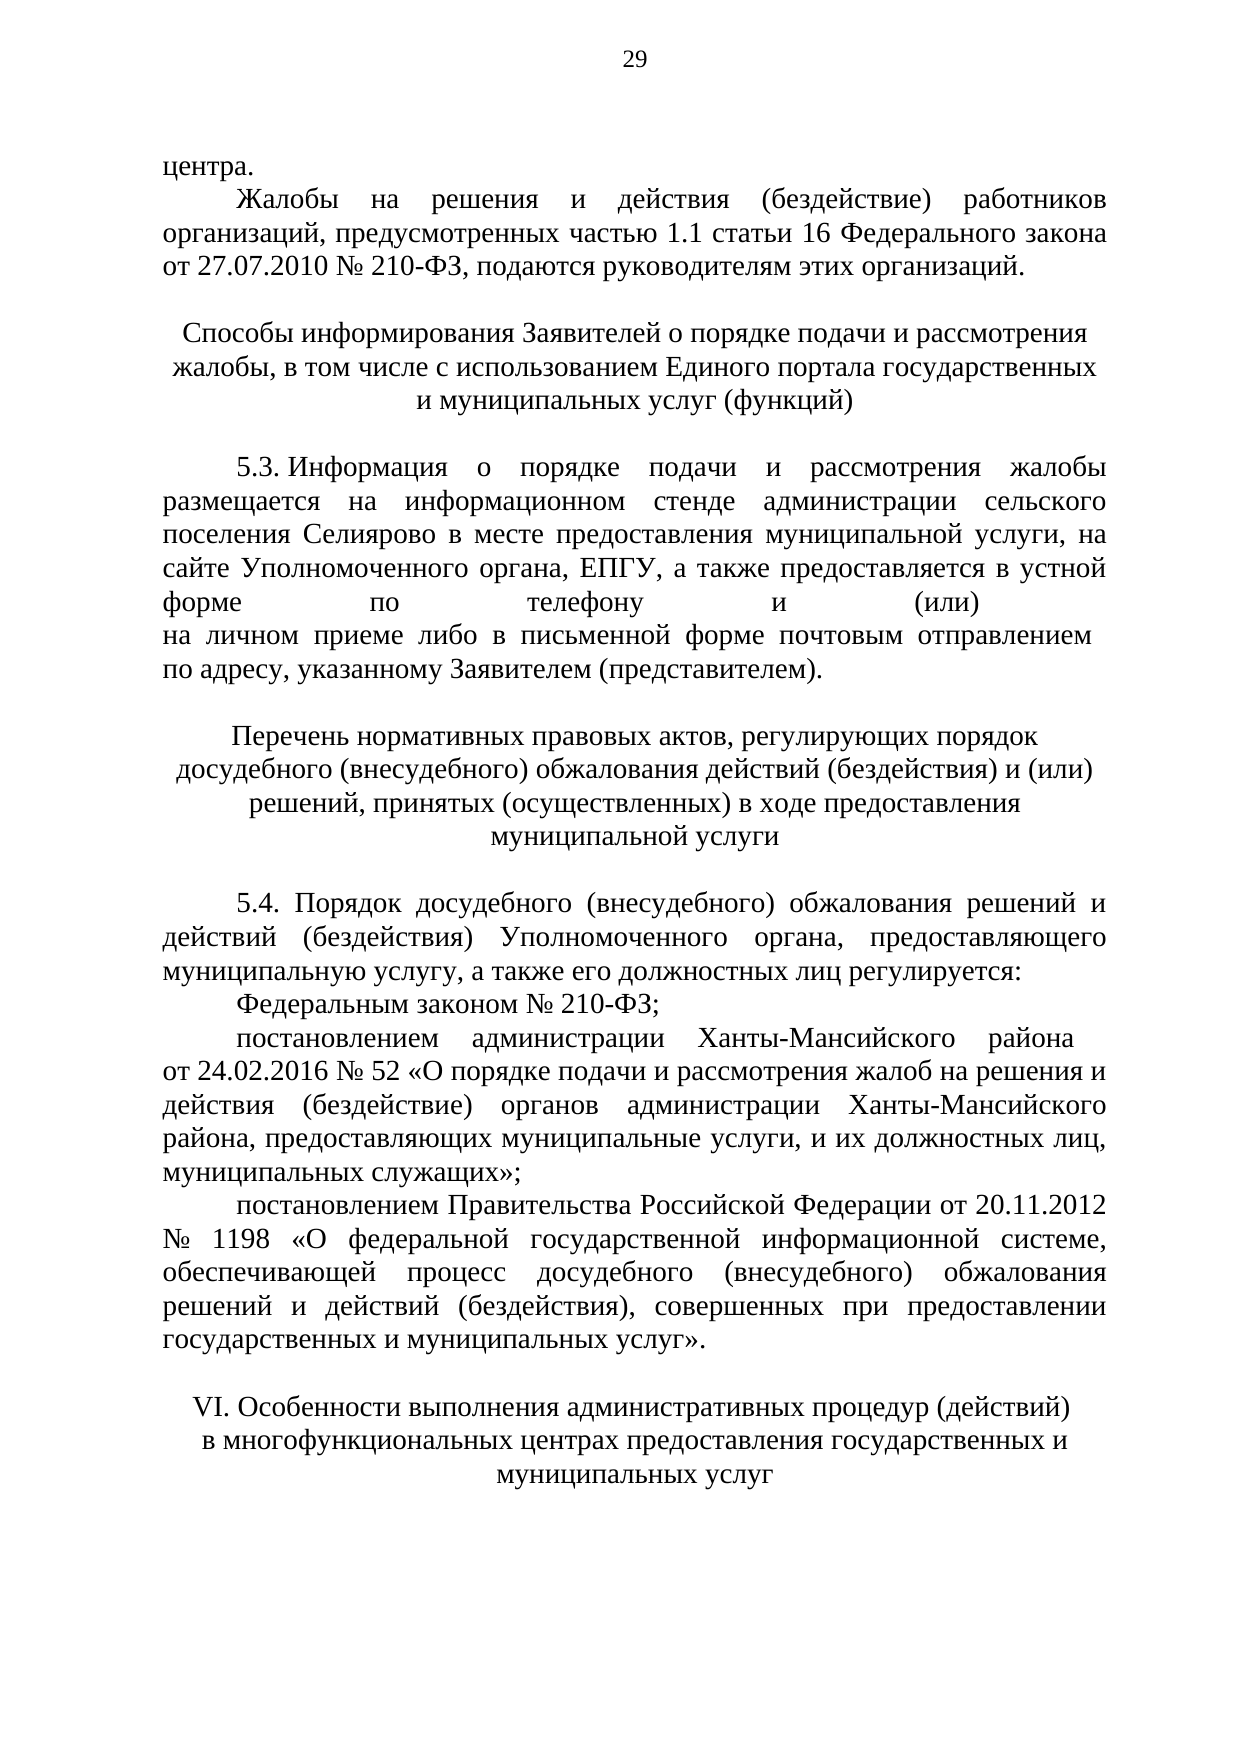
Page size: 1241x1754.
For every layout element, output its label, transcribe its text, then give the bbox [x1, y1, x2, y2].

list VI. Особенности выполнения административных процедур (действий) в многофункциональных центрах предоставления государственных и муниципальных услуг [162, 1389, 1107, 1489]
text постановлением Правительства Российской Федерации от 20.11.2012 № 1198 «О федеральной государственной информационной системе, обеспечивающей процесс досудебного (внесудебного) обжалования решений и действий (бездействия), совершенных при предоставлении государственных и муниципальных услуг». [162, 1187, 1107, 1355]
text Федеральным законом № 210-ФЗ; [162, 986, 1107, 1020]
text постановлением администрации Ханты-Мансийского района от 24.02.2016 № 52 «О порядке подачи и рассмотрения жалоб на решения и действия (бездействие) органов администрации Ханты-Мансийского района, предоставляющих муниципальные услуги, и их должностных лиц, муниципальных служащих»; [162, 1020, 1107, 1187]
list Способы информирования Заявителей о порядке подачи и рассмотрения жалобы, в том числе с использованием Единого портала государственных и муниципальных услуг (функций) [162, 315, 1107, 416]
text 5.4. Порядок досудебного (внесудебного) обжалования решений и действий (бездействия) Уполномоченного органа, предоставляющего муниципальную услугу, а также его должностных лиц регулируется: [162, 886, 1107, 986]
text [162, 148, 1107, 181]
text 5.3. Информация о порядке подачи и рассмотрения жалобы размещается на информационном стенде администрации сельского поселения Селиярово в месте предоставления муниципальной услуги, на сайте Уполномоченного органа, ЕПГУ, а также предоставляется в устной форме по телефону и (или) на личном приеме либо в письменной форме почтовым отправлением по адресу, указанному Заявителем (представителем). [162, 449, 1107, 684]
text Жалобы на решения и действия (бездействие) работников организаций, предусмотренных частью 1.1 статьи 16 Федерального закона от 27.07.2010 № 210-ФЗ, подаются руководителям этих организаций. [162, 181, 1107, 282]
list Перечень нормативных правовых актов, регулирующих порядок досудебного (внесудебного) обжалования действий (бездействия) и (или) решений, принятых (осуществленных) в ходе предоставления муниципальной услуги [162, 718, 1107, 852]
